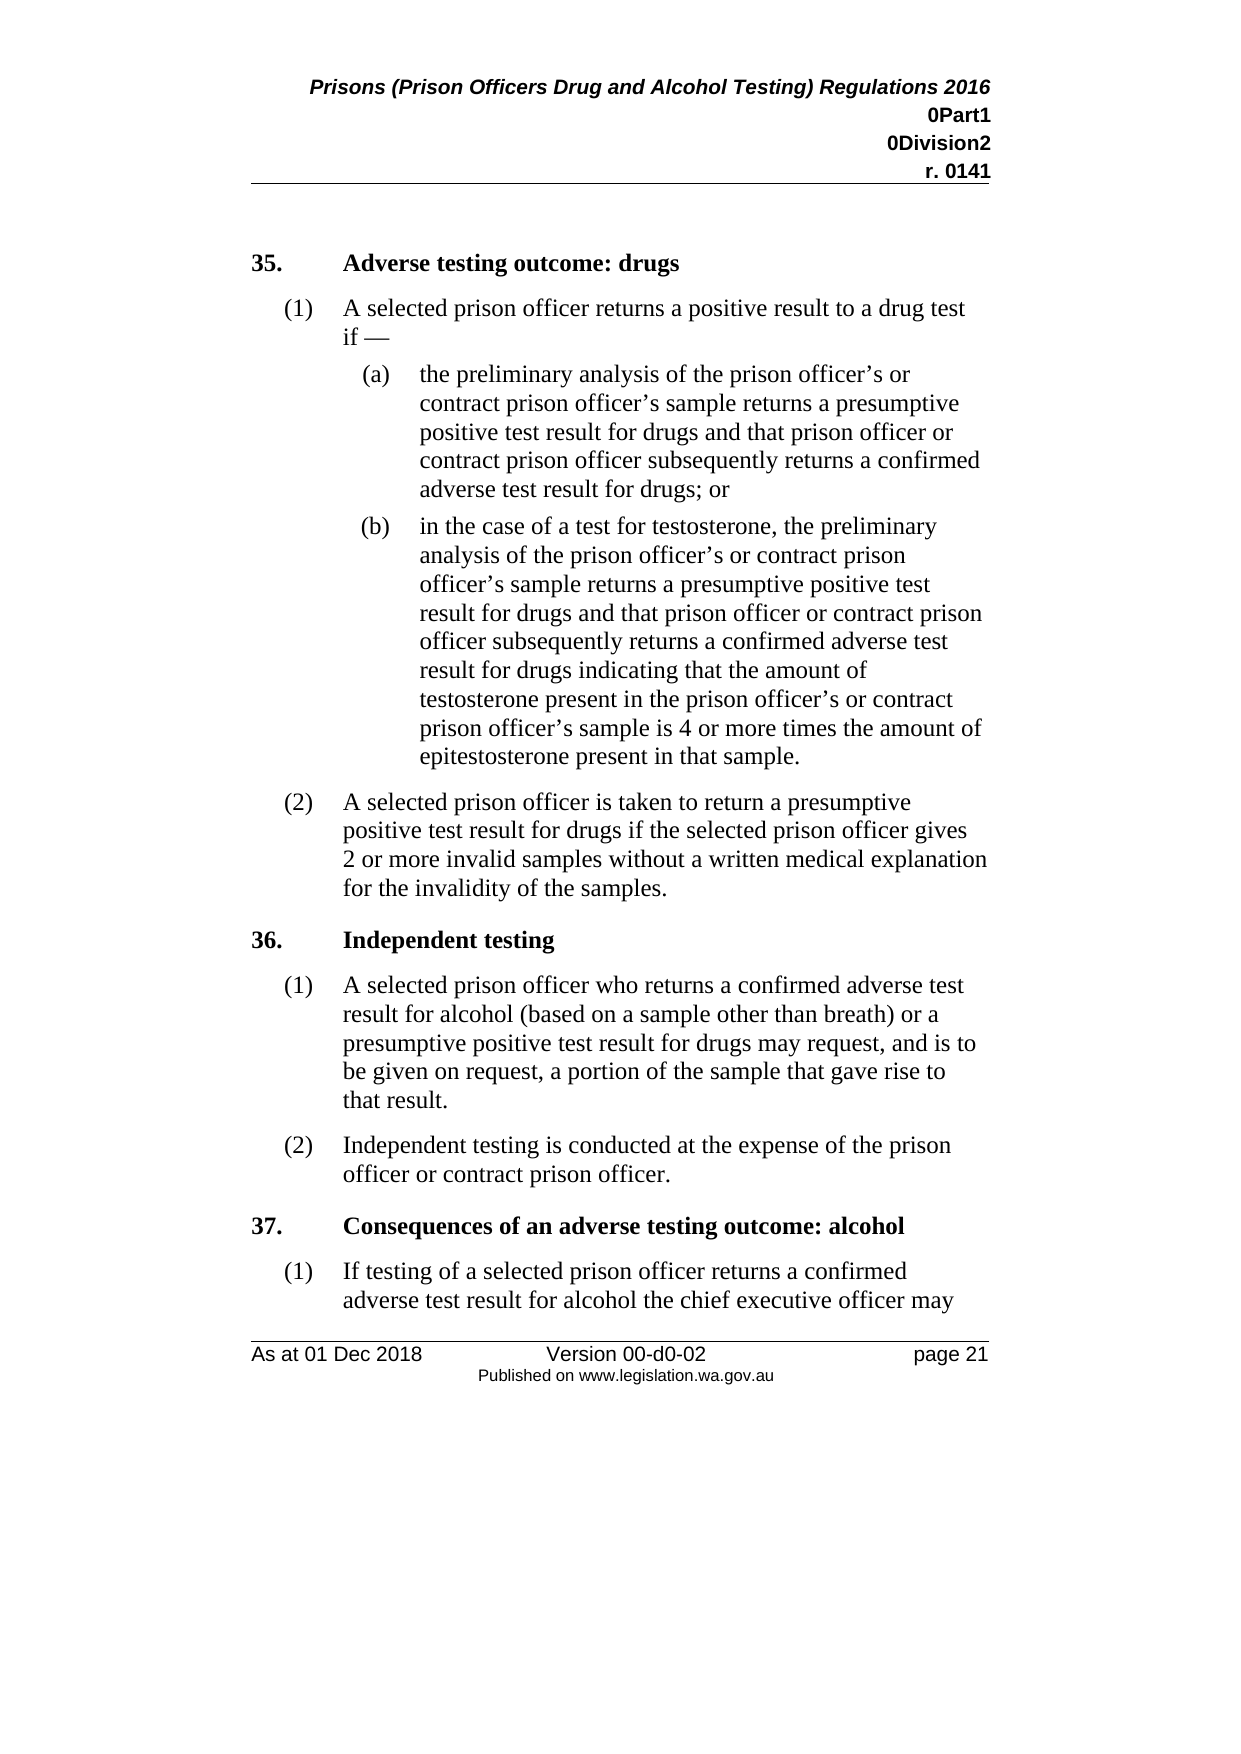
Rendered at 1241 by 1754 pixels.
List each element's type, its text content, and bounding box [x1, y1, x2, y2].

text (2) Independent testing is conducted at the expense of the prison officer or contract prison officer. [251, 1131, 989, 1188]
subtitle 35. Adverse testing outcome: drugs [251, 248, 989, 277]
subtitle 36. Independent testing [251, 925, 989, 953]
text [251, 1256, 989, 1314]
text (b) in the case of a test for testosterone, the preliminary analysis of the prison officer’s or contract prison officer’s sample returns a presumptive positive test result for drugs and that prison officer or contract prison officer subsequently returns a confirmed adverse test result for drugs indicating that the amount of testosterone present in the prison officer’s or contract prison officer’s sample is 4 or more times the amount of epitestosterone present in that sample. [251, 511, 989, 770]
subtitle 37. Consequences of an adverse testing outcome: alcohol [251, 1211, 989, 1240]
text (1) A selected prison officer returns a positive result to a drug test if — [251, 293, 989, 351]
text (a) the preliminary analysis of the prison officer’s or contract prison officer’s sample returns a presumptive positive test result for drugs and that prison officer or contract prison officer subsequently returns a confirmed adverse test result for drugs; or [251, 359, 989, 503]
text (2) A selected prison officer is taken to return a presumptive positive test result for drugs if the selected prison officer gives 2 or more invalid samples without a written medical explanation for the invalidity of the samples. [251, 787, 989, 902]
text (1) A selected prison officer who returns a confirmed adverse test result for alcohol (based on a sample other than breath) or a presumptive positive test result for drugs may request, and is to be given on request, a portion of the sample that gave rise to that result. [251, 970, 989, 1114]
